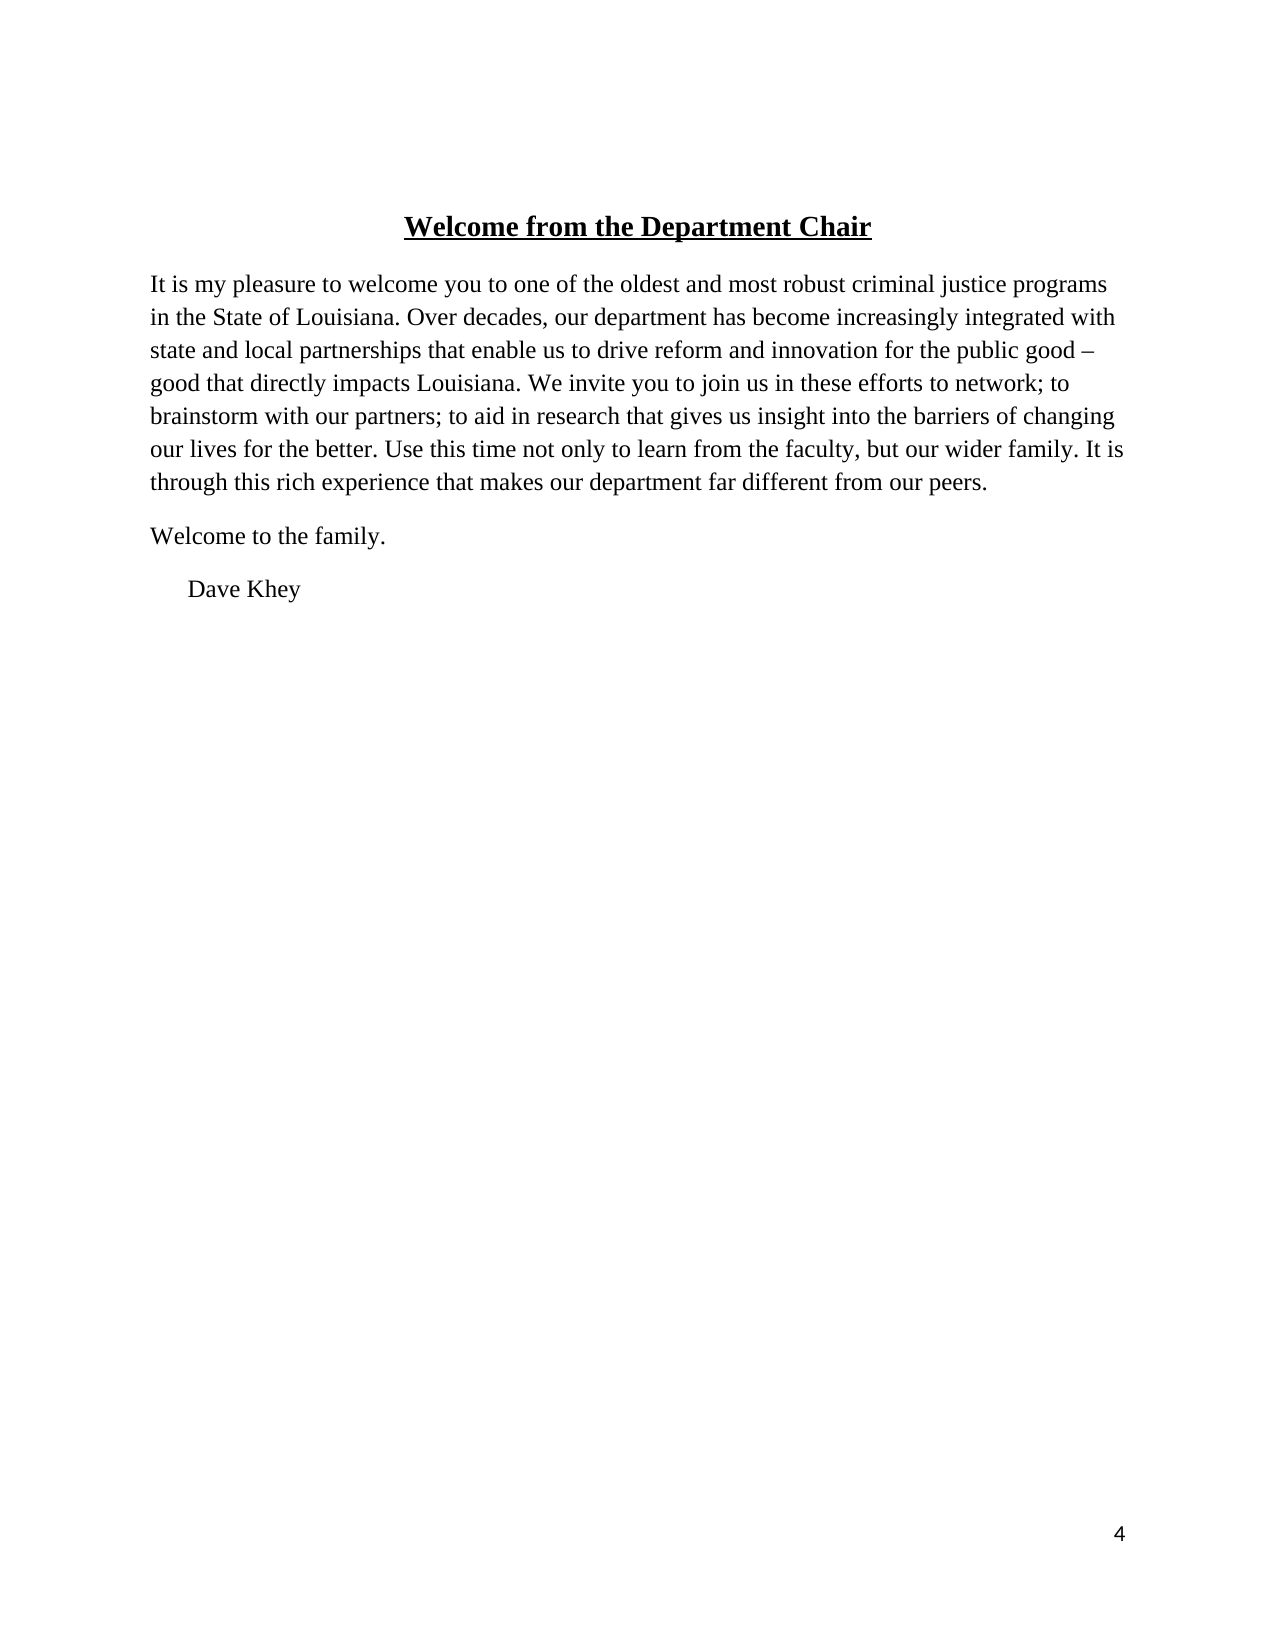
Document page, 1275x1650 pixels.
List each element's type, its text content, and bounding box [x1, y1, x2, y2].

text Welcome from the Department Chair [150, 209, 1125, 243]
text Dave Khey [187, 574, 1125, 603]
text It is my pleasure to welcome you to one of the oldest and most robust criminal justice programs in the State of Louisiana. Over decades, our department has become increasingly integrated with state and local partnerships that enable us to drive reform and innovation for the public good – good that directly impacts Louisiana. We invite you to join us in these efforts to network; to brainstorm with our partners; to aid in research that gives us insight into the barriers of changing our lives for the better. Use this time not only to learn from the faculty, but our wider family. It is through this rich experience that makes our department far different from our peers. [150, 269, 1125, 496]
text Welcome to the family. [150, 521, 1125, 549]
